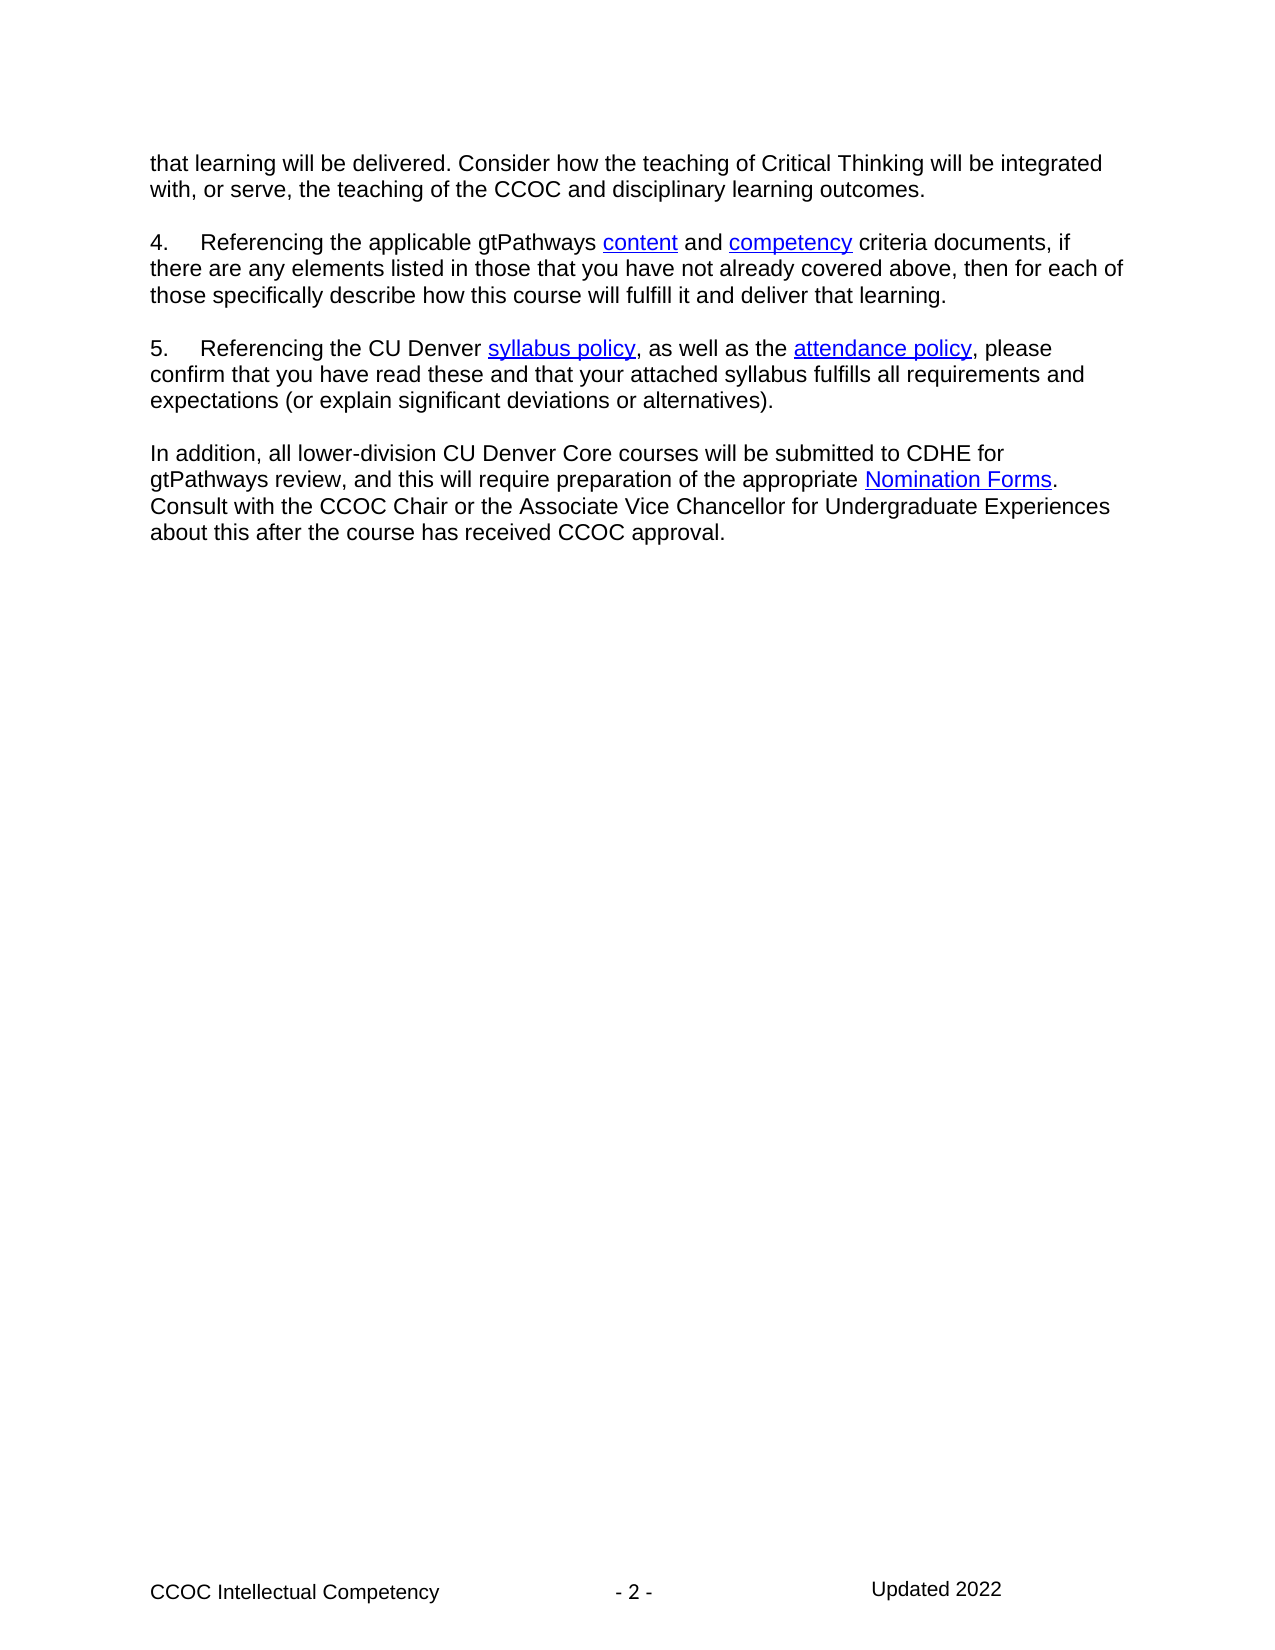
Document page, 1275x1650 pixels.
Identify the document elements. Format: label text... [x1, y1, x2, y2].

list Referencing the applicable gtPathways content and competency criteria documents, if there are any elements listed in those that you have not already covered above, then for each of those specifically describe how this course will fulfill it and deliver that learning. [150, 229, 1125, 308]
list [150, 150, 1125, 203]
text In addition, all lower-division CU Denver Core courses will be submitted to CDHE for gtPathways review, and this will require preparation of the appropriate Nomination Forms. Consult with the CCOC Chair or the Associate Vice Chancellor for Undergraduate Experiences about this after the course has received CCOC approval. [150, 440, 1125, 545]
list Referencing the CU Denver syllabus policy, as well as the attendance policy, please confirm that you have read these and that your attached syllabus fulfills all requirements and expectations (or explain significant deviations or alternatives). [150, 334, 1125, 413]
